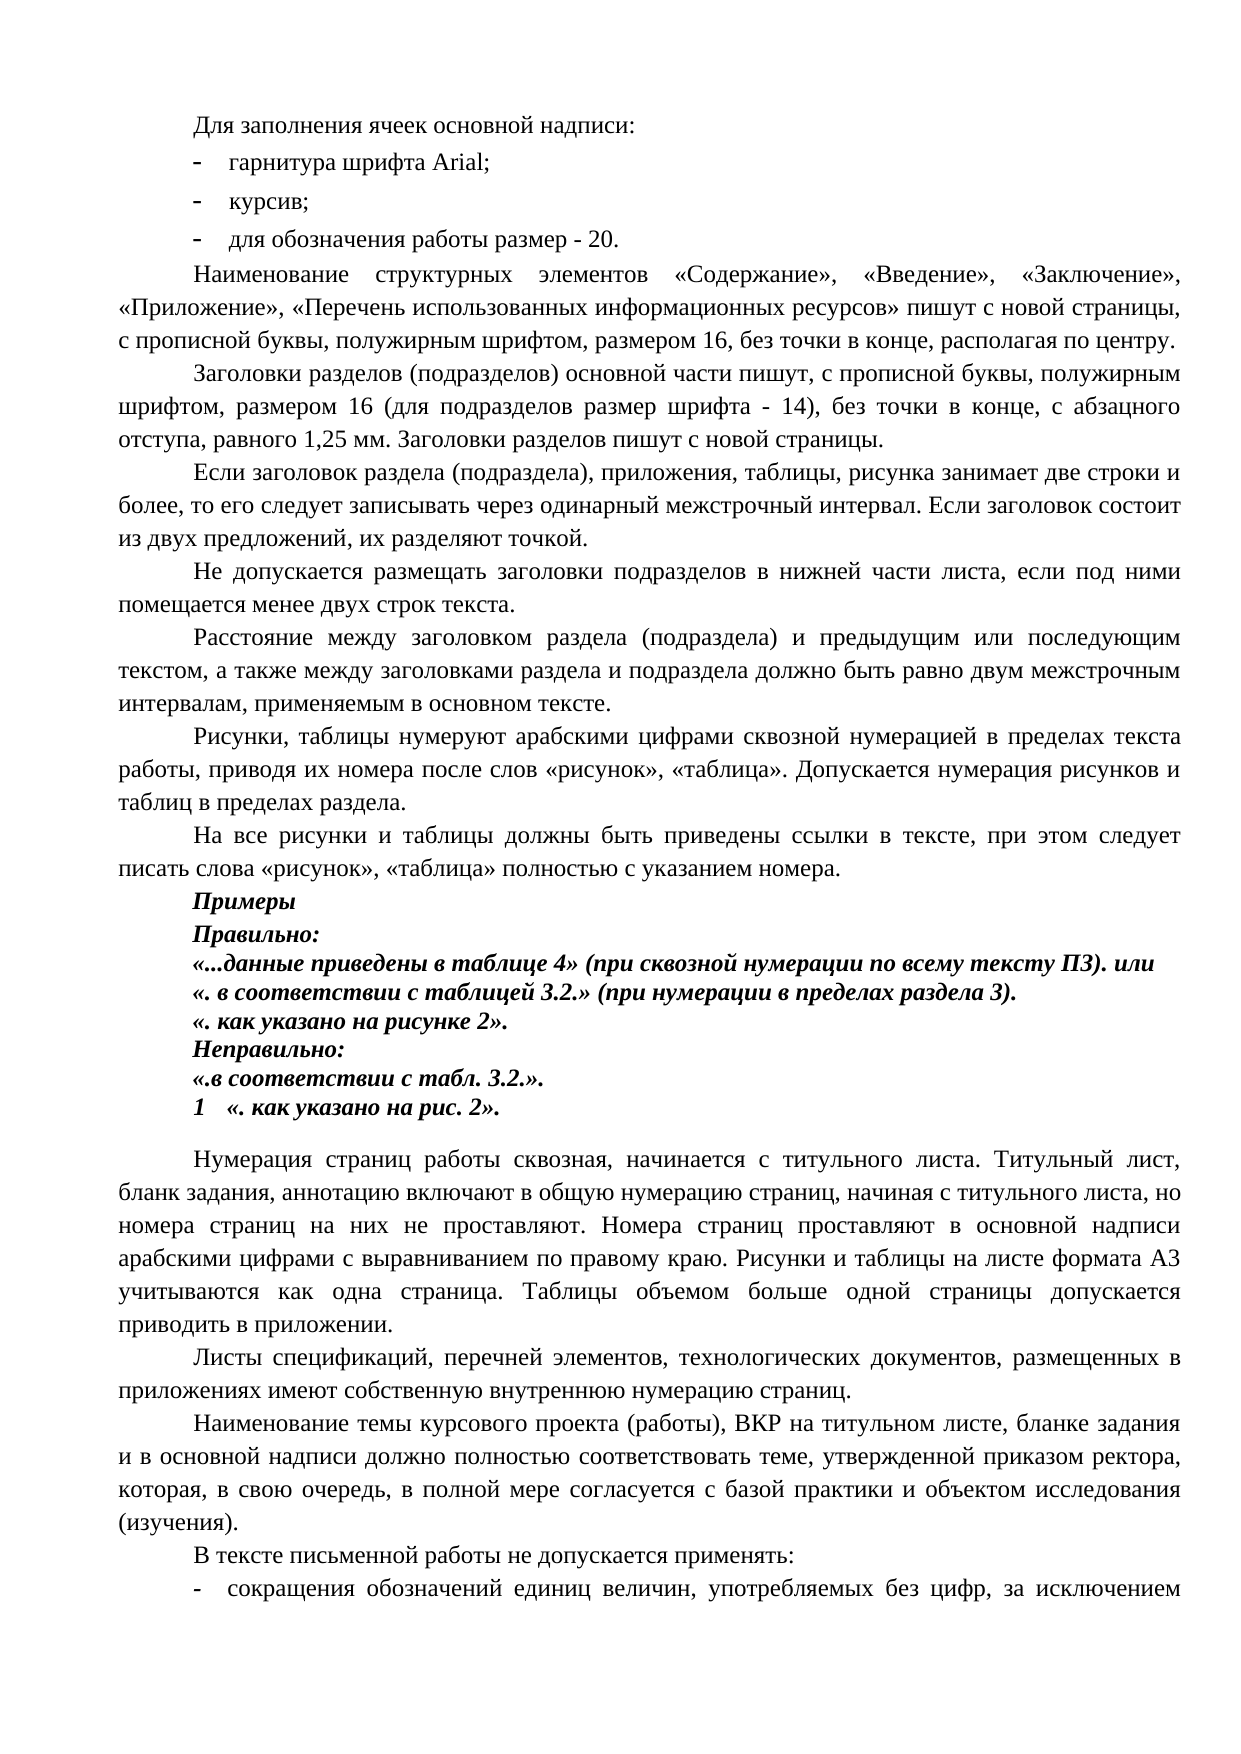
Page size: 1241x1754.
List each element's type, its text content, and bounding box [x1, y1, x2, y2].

text Рисунки, таблицы нумеруют арабскими цифрами сквозной нумерацией в пределах текста работы, приводя их номера после слов «рисунок», «таблица». Допускается нумерация рисунков и таблиц в пределах раздела. [118, 721, 1182, 816]
text Неправильно: [118, 1034, 1182, 1063]
text Расстояние между заголовком раздела (подраздела) и предыдущим или последующим текстом, а также между заголовками раздела и подраздела должно быть равно двум межстрочным интервалам, применяемым в основном тексте. [118, 622, 1182, 717]
text Нумерация страниц работы сквозная, начинается с титульного листа. Титульный лист, бланк задания, аннотацию включают в общую нумерацию страниц, начиная с титульного листа, но номера страниц на них не проставляют. Номера страниц проставляют в основной надписи арабскими цифрами с выравниванием по правому краю. Рисунки и таблицы на листе формата А3 учитываются как одна страница. Таблицы объемом больше одной страницы допускается приводить в приложении. [118, 1144, 1182, 1337]
text Листы спецификаций, перечней элементов, технологических документов, размещенных в приложениях имеют собственную внутреннюю нумерацию страниц. [118, 1342, 1182, 1403]
text «...данные приведены в таблице 4» (при сквозной нумерации по всему тексту ПЗ). или [118, 948, 1182, 977]
text Заголовки разделов (подразделов) основной части пишут, с прописной буквы, полужирным шрифтом, размером 16 (для подразделов размер шрифта - 14), без точки в конце, с абзацного отступа, равного 1,25 мм. Заголовки разделов пишут с новой страницы. [118, 358, 1182, 453]
list «. как указано на рис. 2». [118, 1092, 1182, 1121]
text Правильно: [118, 919, 1182, 948]
text Примеры [118, 886, 1182, 915]
list гарнитура шрифта Arial; [192, 143, 1182, 177]
text «. в соответствии с таблицей 3.2.» (при нумерации в пределах раздела 3). [118, 977, 1182, 1006]
text На все рисунки и таблицы должны быть приведены ссылки в тексте, при этом следует писать слова «рисунок», «таблица» полностью с указанием номера. [118, 820, 1182, 882]
text Наименование темы курсового проекта (работы), ВКР на титульном листе, бланке задания и в основной надписи должно полностью соответствовать теме, утвержденной приказом ректора, которая, в свою очередь, в полной мере согласуется с базой практики и объектом исследования (изучения). [118, 1408, 1182, 1536]
list для обозначения работы размер - 20. [192, 221, 1182, 254]
text Не допускается размещать заголовки подразделов в нижней части листа, если под ними помещается менее двух строк текста. [118, 556, 1182, 618]
text Наименование структурных элементов «Содержание», «Введение», «Заключение», «Приложение», «Перечень использованных информационных ресурсов» пишут с новой страницы, с прописной буквы, полужирным шрифтом, размером 16, без точки в конце, располагая по центру. [118, 259, 1182, 354]
text Если заголовок раздела (подраздела), приложения, таблицы, рисунка занимает две строки и более, то его следует записывать через одинарный межстрочный интервал. Если заголовок состоит из двух предложений, их разделяют точкой. [118, 457, 1182, 552]
text «.в соответствии с табл. 3.2.». [118, 1063, 1182, 1092]
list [118, 1573, 1182, 1602]
text В тексте письменной работы не допускается применять: [118, 1540, 1182, 1569]
text «. как указано на рисунке 2». [118, 1006, 1182, 1034]
list курсив; [192, 182, 1182, 216]
text Для заполнения ячеек основной надписи: [118, 110, 1182, 139]
